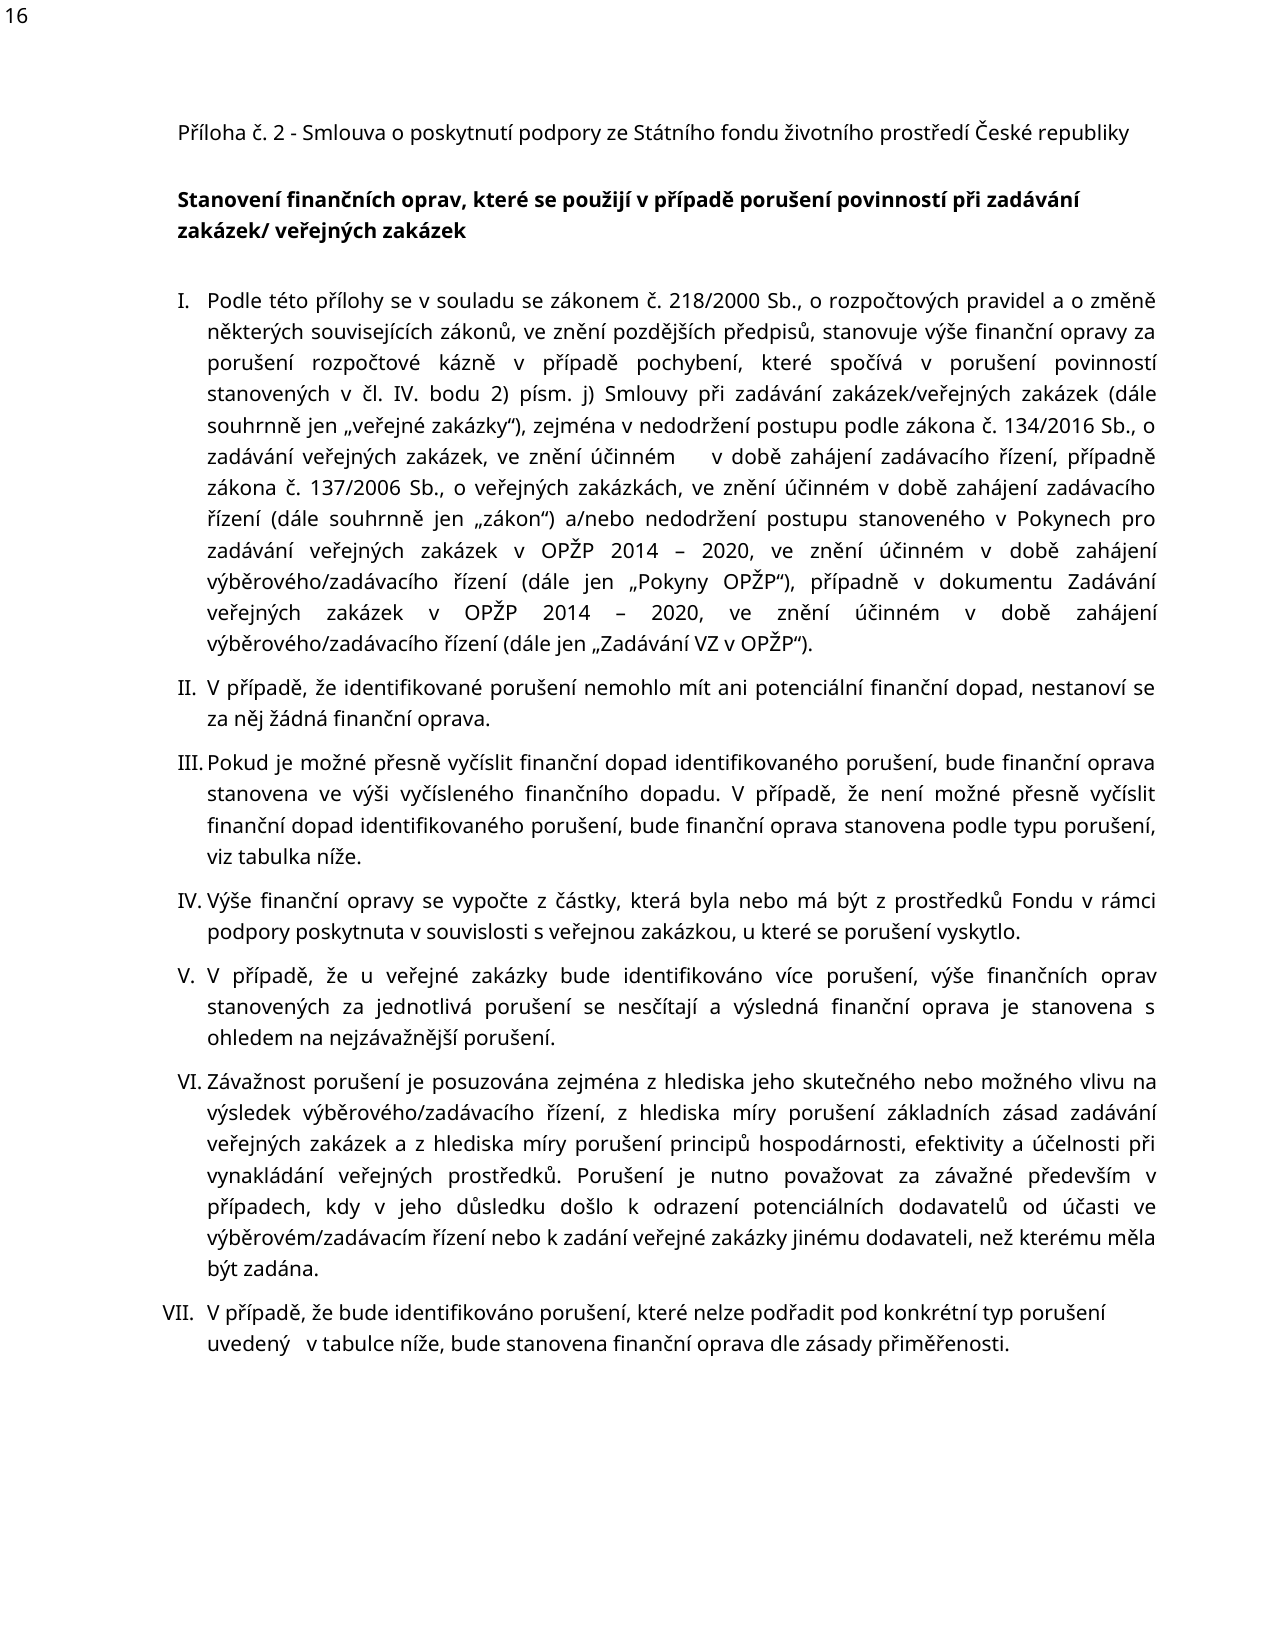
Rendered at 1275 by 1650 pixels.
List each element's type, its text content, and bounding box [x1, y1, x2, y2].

list Závažnost porušení je posuzována zejména z hlediska jeho skutečného nebo možného vlivu na výsledek výběrového/zadávacího řízení, z hlediska míry porušení základních zásad zadávání veřejných zakázek a z hlediska míry porušení principů hospodárnosti, efektivity a účelnosti při vynakládání veřejných prostředků. Porušení je nutno považovat za závažné především v případech, kdy v jeho důsledku došlo k odrazení potenciálních dodavatelů od účasti ve výběrovém/zadávacím řízení nebo k zadání veřejné zakázky jinému dodavateli, než kterému měla být zadána. [177, 1067, 1157, 1283]
list V případě, že identifikované porušení nemohlo mít ani potenciální finanční dopad, nestanoví se za něj žádná finanční oprava. [177, 673, 1157, 733]
subtitle Stanovení finančních oprav, které se použijí v případě porušení povinností při zadávání zakázek/ veřejných zakázek [177, 185, 1169, 244]
list Pokud je možné přesně vyčíslit finanční dopad identifikovaného porušení, bude finanční oprava stanovena ve výši vyčísleného finančního dopadu. V případě, že není možné přesně vyčíslit finanční dopad identifikovaného porušení, bude finanční oprava stanovena podle typu porušení, viz tabulka níže. [177, 748, 1157, 871]
list V případě, že bude identifikováno porušení, které nelze podřadit pod konkrétní typ porušení uvedený v tabulce níže, bude stanovena finanční oprava dle zásady přiměřenosti. [162, 1298, 1156, 1358]
text Příloha č. 2 - Smlouva o poskytnutí podpory ze Státního fondu životního prostředí České republiky [177, 118, 1169, 146]
list Výše finanční opravy se vypočte z částky, která byla nebo má být z prostředků Fondu v rámci podpory poskytnuta v souvislosti s veřejnou zakázkou, u které se porušení vyskytlo. [177, 886, 1157, 946]
list V případě, že u veřejné zakázky bude identifikováno více porušení, výše finančních oprav stanovených za jednotlivá porušení se nesčítají a výsledná finanční oprava je stanovena s ohledem na nejzávažnější porušení. [177, 961, 1157, 1052]
list Podle této přílohy se v souladu se zákonem č. 218/2000 Sb., o rozpočtových pravidel a o změně některých souvisejících zákonů, ve znění pozdějších předpisů, stanovuje výše finanční opravy za porušení rozpočtové kázně v případě pochybení, které spočívá v porušení povinností stanovených v čl. IV. bodu 2) písm. j) Smlouvy při zadávání zakázek/veřejných zakázek (dále souhrnně jen „veřejné zakázky“), zejména v nedodržení postupu podle zákona č. 134/2016 Sb., o zadávání veřejných zakázek, ve znění účinném v době zahájení zadávacího řízení, případně zákona č. 137/2006 Sb., o veřejných zakázkách, ve znění účinném v době zahájení zadávacího řízení (dále souhrnně jen „zákon“) a/nebo nedodržení postupu stanoveného v Pokynech pro zadávání veřejných zakázek v OPŽP 2014 – 2020, ve znění účinném v době zahájení výběrového/zadávacího řízení (dále jen „Pokyny OPŽP“), případně v dokumentu Zadávání veřejných zakázek v OPŽP 2014 – 2020, ve znění účinném v době zahájení výběrového/zadávacího řízení (dále jen „Zadávání VZ v OPŽP“). [177, 286, 1157, 658]
